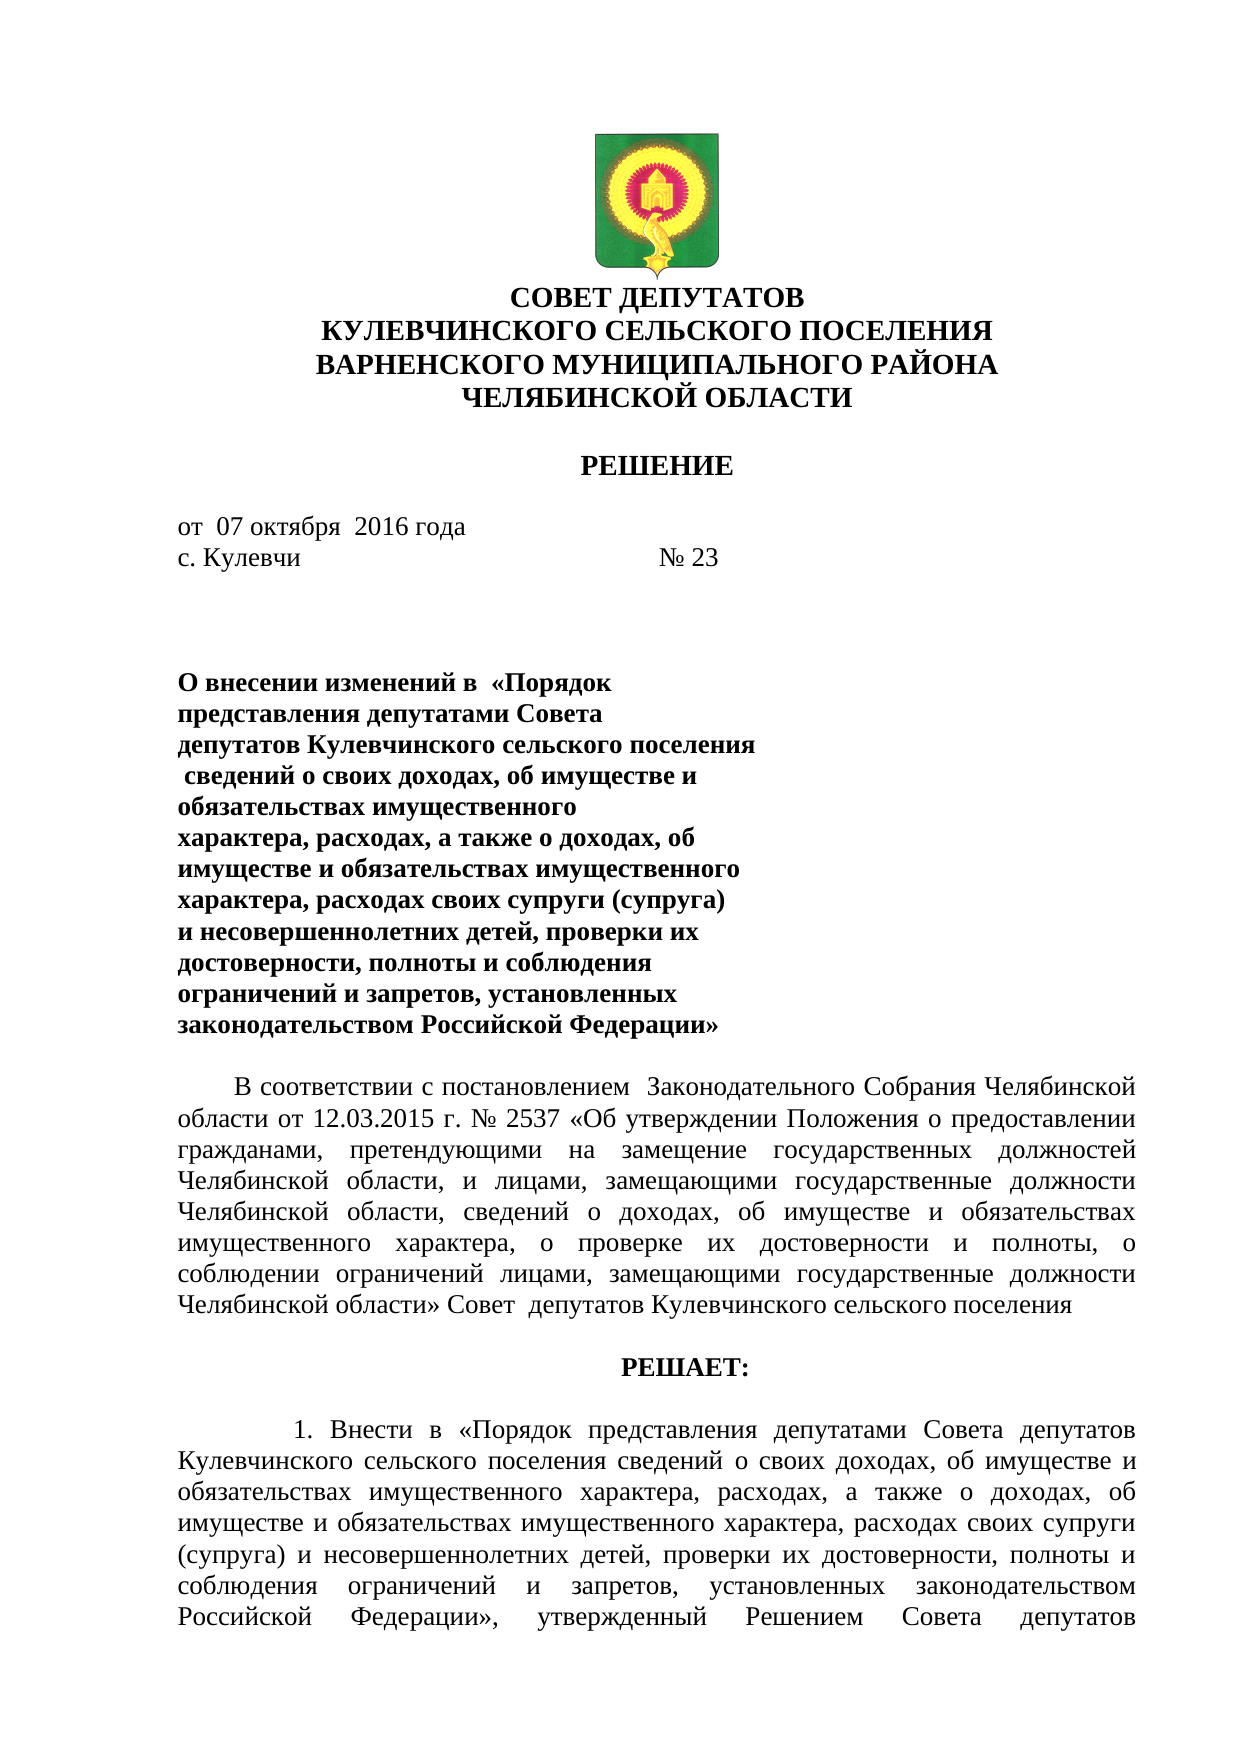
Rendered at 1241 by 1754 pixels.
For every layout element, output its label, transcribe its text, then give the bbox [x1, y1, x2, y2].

text от 07 октября 2016 года [177, 510, 1137, 541]
text РЕШАЕТ: [177, 1351, 1137, 1382]
text О внесении изменений в «Порядок [177, 666, 1137, 697]
text В соответствии с постановлением Законодательного Собрания Челябинской области от 12.03.2015 г. № 2537 «Об утверждении Положения о предоставлении гражданами, претендующими на замещение государственных должностей Челябинской области, и лицами, замещающими государственные должности Челябинской области, сведений о доходах, об имуществе и обязательствах имущественного характера, о проверке их достоверности и полноты, о соблюдении ограничений лицами, замещающими государственные должности Челябинской области» Совет депутатов Кулевчинского сельского поселения [177, 1071, 1137, 1320]
text законодательством Российской Федерации» [177, 1008, 1137, 1039]
text представления депутатами Совета [177, 697, 1137, 728]
text имуществе и обязательствах имущественного [177, 852, 1137, 884]
text характера, расходах своих супруги (супруга) [177, 884, 1137, 915]
picture [595, 132, 719, 280]
text с. Кулевчи № 23 [177, 541, 1137, 572]
text ЧЕЛЯБИНСКОЙ ОБЛАСТИ [177, 381, 1137, 414]
text достоверности, полноты и соблюдения [177, 946, 1137, 977]
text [177, 1413, 1137, 1631]
text и несовершеннолетних детей, проверки их [177, 915, 1137, 946]
text характера, расходах, а также о доходах, об [177, 821, 1137, 852]
text СОВЕТ ДЕПУТАТОВ [177, 280, 1137, 313]
text ВАРНЕНСКОГО МУНИЦИПАЛЬНОГО РАЙОНА [177, 347, 1137, 381]
text сведений о своих доходах, об имуществе и [177, 759, 1137, 790]
text РЕШЕНИЕ [177, 448, 1137, 481]
text обязательствах имущественного [177, 790, 1137, 821]
text ограничений и запретов, установленных [177, 977, 1137, 1008]
text КУЛЕВЧИНСКОГО СЕЛЬСКОГО ПОСЕЛЕНИЯ [177, 313, 1137, 347]
text депутатов Кулевчинского сельского поселения [177, 728, 1137, 759]
